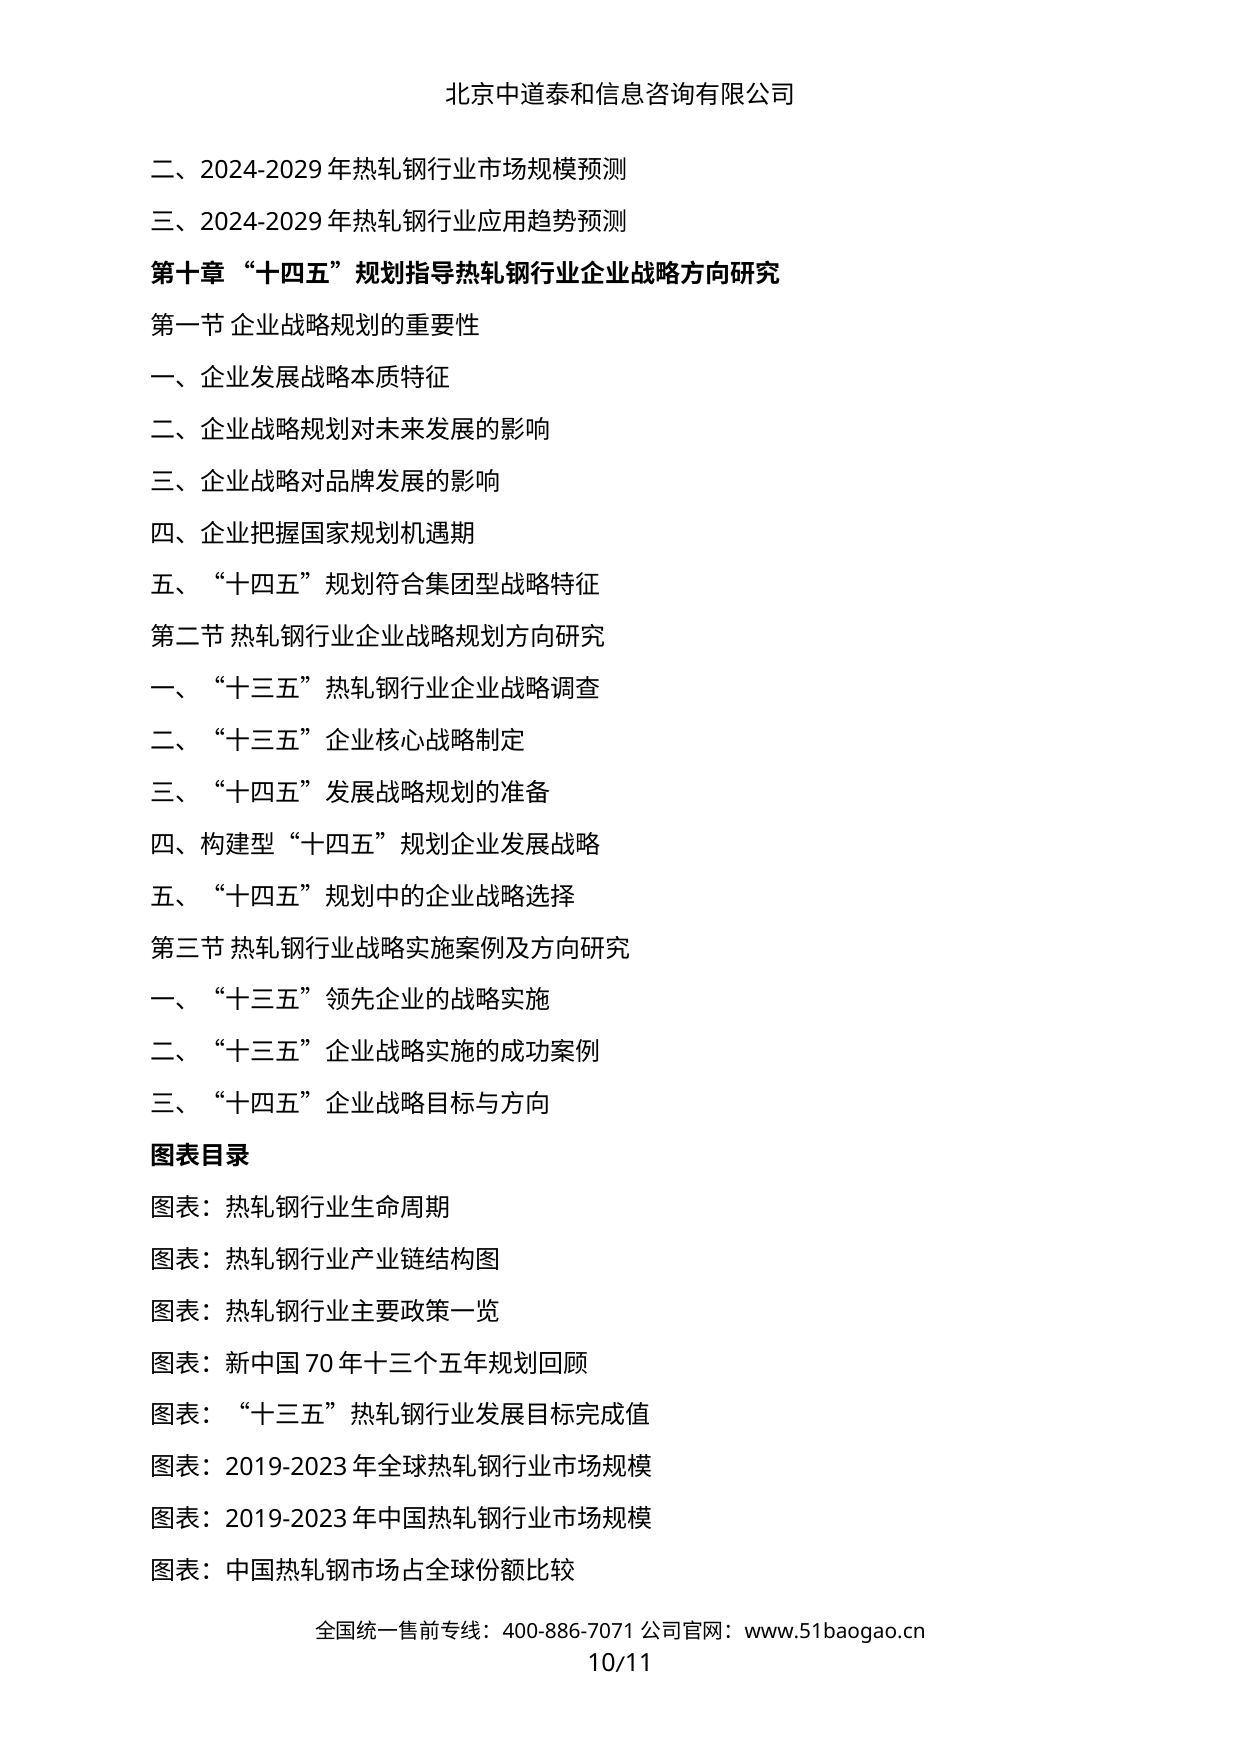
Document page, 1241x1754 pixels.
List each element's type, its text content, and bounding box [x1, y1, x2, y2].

text 二、“十三五”企业战略实施的成功案例 [150, 1032, 1090, 1068]
text 一、“十三五”热轧钢行业企业战略调查 [150, 669, 1090, 705]
text 五、“十四五”规划符合集团型战略特征 [150, 565, 1090, 601]
text 第二节 热轧钢行业企业战略规划方向研究 [150, 617, 1090, 653]
text 图表：热轧钢行业主要政策一览 [150, 1291, 1090, 1327]
text 第三节 热轧钢行业战略实施案例及方向研究 [150, 928, 1090, 964]
text 图表：2019-2023年全球热轧钢行业市场规模 [150, 1447, 1090, 1483]
text 三、“十四五”企业战略目标与方向 [150, 1084, 1090, 1120]
text 图表：热轧钢行业产业链结构图 [150, 1239, 1090, 1276]
text 四、企业把握国家规划机遇期 [150, 513, 1090, 549]
text 图表：热轧钢行业生命周期 [150, 1187, 1090, 1224]
text 第一节 企业战略规划的重要性 [150, 306, 1090, 342]
text 图表目录 [150, 1136, 1090, 1172]
text 二、企业战略规划对未来发展的影响 [150, 409, 1090, 446]
text 一、“十三五”领先企业的战略实施 [150, 980, 1090, 1016]
text 图表：“十三五”热轧钢行业发展目标完成值 [150, 1395, 1090, 1431]
text 图表：中国热轧钢市场占全球份额比较 [150, 1551, 1090, 1587]
text 二、2024-2029年热轧钢行业市场规模预测 [150, 150, 1090, 186]
text 三、“十四五”发展战略规划的准备 [150, 772, 1090, 809]
text 四、构建型“十四五”规划企业发展战略 [150, 824, 1090, 861]
text 三、2024-2029年热轧钢行业应用趋势预测 [150, 202, 1090, 238]
text 一、企业发展战略本质特征 [150, 357, 1090, 394]
text 第十章 “十四五”规划指导热轧钢行业企业战略方向研究 [150, 254, 1090, 290]
text 图表：新中国70年十三个五年规划回顾 [150, 1343, 1090, 1379]
text 二、“十三五”企业核心战略制定 [150, 721, 1090, 757]
text 五、“十四五”规划中的企业战略选择 [150, 876, 1090, 912]
text 图表：2019-2023年中国热轧钢行业市场规模 [150, 1499, 1090, 1535]
text 三、企业战略对品牌发展的影响 [150, 461, 1090, 497]
